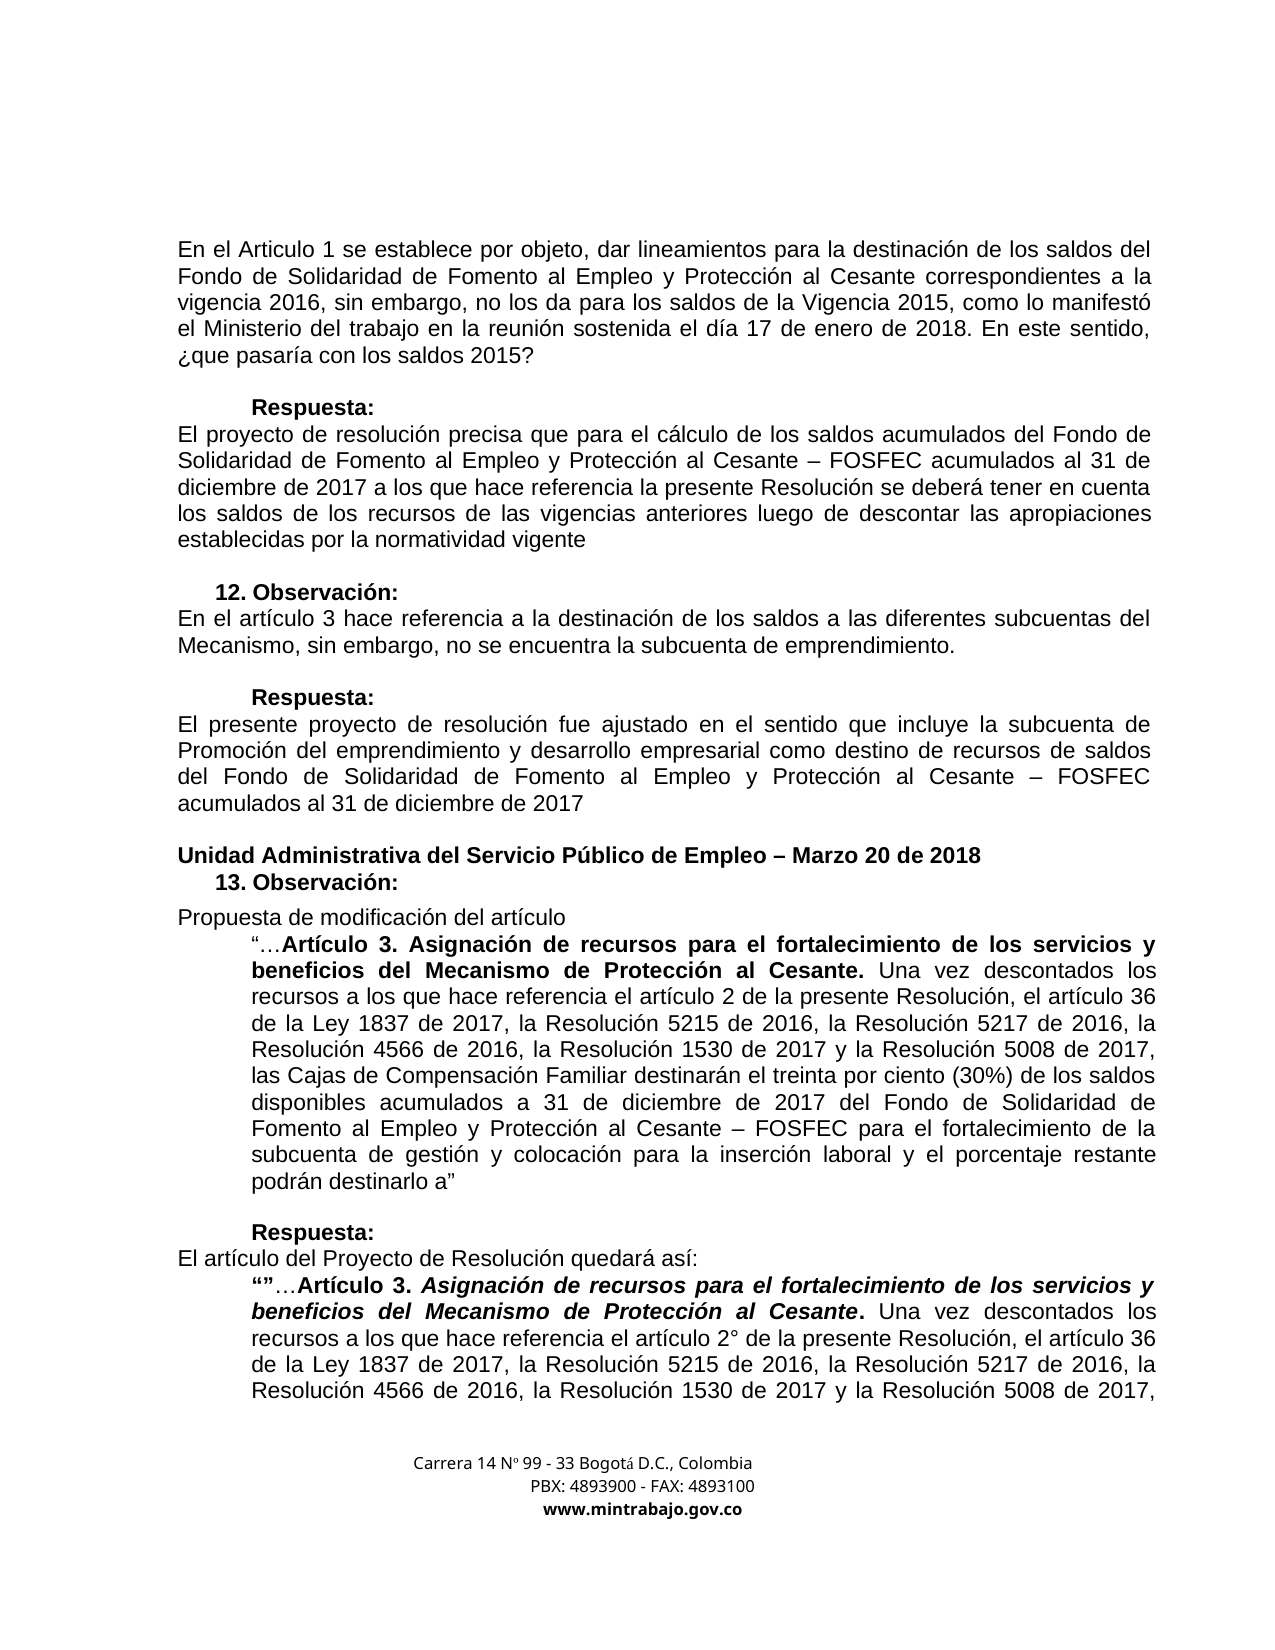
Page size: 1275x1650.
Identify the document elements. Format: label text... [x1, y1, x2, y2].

text El proyecto de resolución precisa que para el cálculo de los saldos acumulados del Fondo de Solidaridad de Fomento al Empleo y Protección al Cesante – FOSFEC acumulados al 31 de diciembre de 2017 a los que hace referencia la presente Resolución se deberá tener en cuenta los saldos de los recursos de las vigencias anteriores luego de descontar las apropiaciones establecidas por la normatividad vigente [177, 421, 1152, 552]
text Respuesta: [177, 684, 1152, 711]
list Observación: [215, 579, 1152, 605]
text Propuesta de modificación del artículo [177, 895, 1157, 931]
text El artículo del Proyecto de Resolución quedará así: [177, 1245, 1157, 1272]
text El presente proyecto de resolución fue ajustado en el sentido que incluye la subcuenta de Promoción del emprendimiento y desarrollo empresarial como destino de recursos de saldos del Fondo de Solidaridad de Fomento al Empleo y Protección al Cesante – FOSFEC acumulados al 31 de diciembre de 2017 [177, 711, 1152, 816]
text Respuesta: [177, 1219, 1157, 1245]
text Respuesta: [177, 394, 1152, 421]
text Unidad Administrativa del Servicio Público de Empleo – Marzo 20 de 2018 [177, 842, 1152, 869]
list Observación: [215, 869, 1152, 895]
text En el Articulo 1 se establece por objeto, dar lineamientos para la destinación de los saldos del Fondo de Solidaridad de Fomento al Empleo y Protección al Cesante correspondientes a la vigencia 2016, sin embargo, no los da para los saldos de la Vigencia 2015, como lo manifestó el Ministerio del trabajo en la reunión sostenida el día 17 de enero de 2018. En este sentido, ¿que pasaría con los saldos 2015? [177, 236, 1152, 368]
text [251, 1272, 1157, 1403]
text En el artículo 3 hace referencia a la destinación de los saldos a las diferentes subcuentas del Mecanismo, sin embargo, no se encuentra la subcuenta de emprendimiento. [177, 605, 1152, 658]
text “…Artículo 3. Asignación de recursos para el fortalecimiento de los servicios y beneficios del Mecanismo de Protección al Cesante. Una vez descontados los recursos a los que hace referencia el artículo 2 de la presente Resolución, el artículo 36 de la Ley 1837 de 2017, la Resolución 5215 de 2016, la Resolución 5217 de 2016, la Resolución 4566 de 2016, la Resolución 1530 de 2017 y la Resolución 5008 de 2017, las Cajas de Compensación Familiar destinarán el treinta por ciento (30%) de los saldos disponibles acumulados a 31 de diciembre de 2017 del Fondo de Solidaridad de Fomento al Empleo y Protección al Cesante – FOSFEC para el fortalecimiento de la subcuenta de gestión y colocación para la inserción laboral y el porcentaje restante podrán destinarlo a” [251, 931, 1157, 1194]
